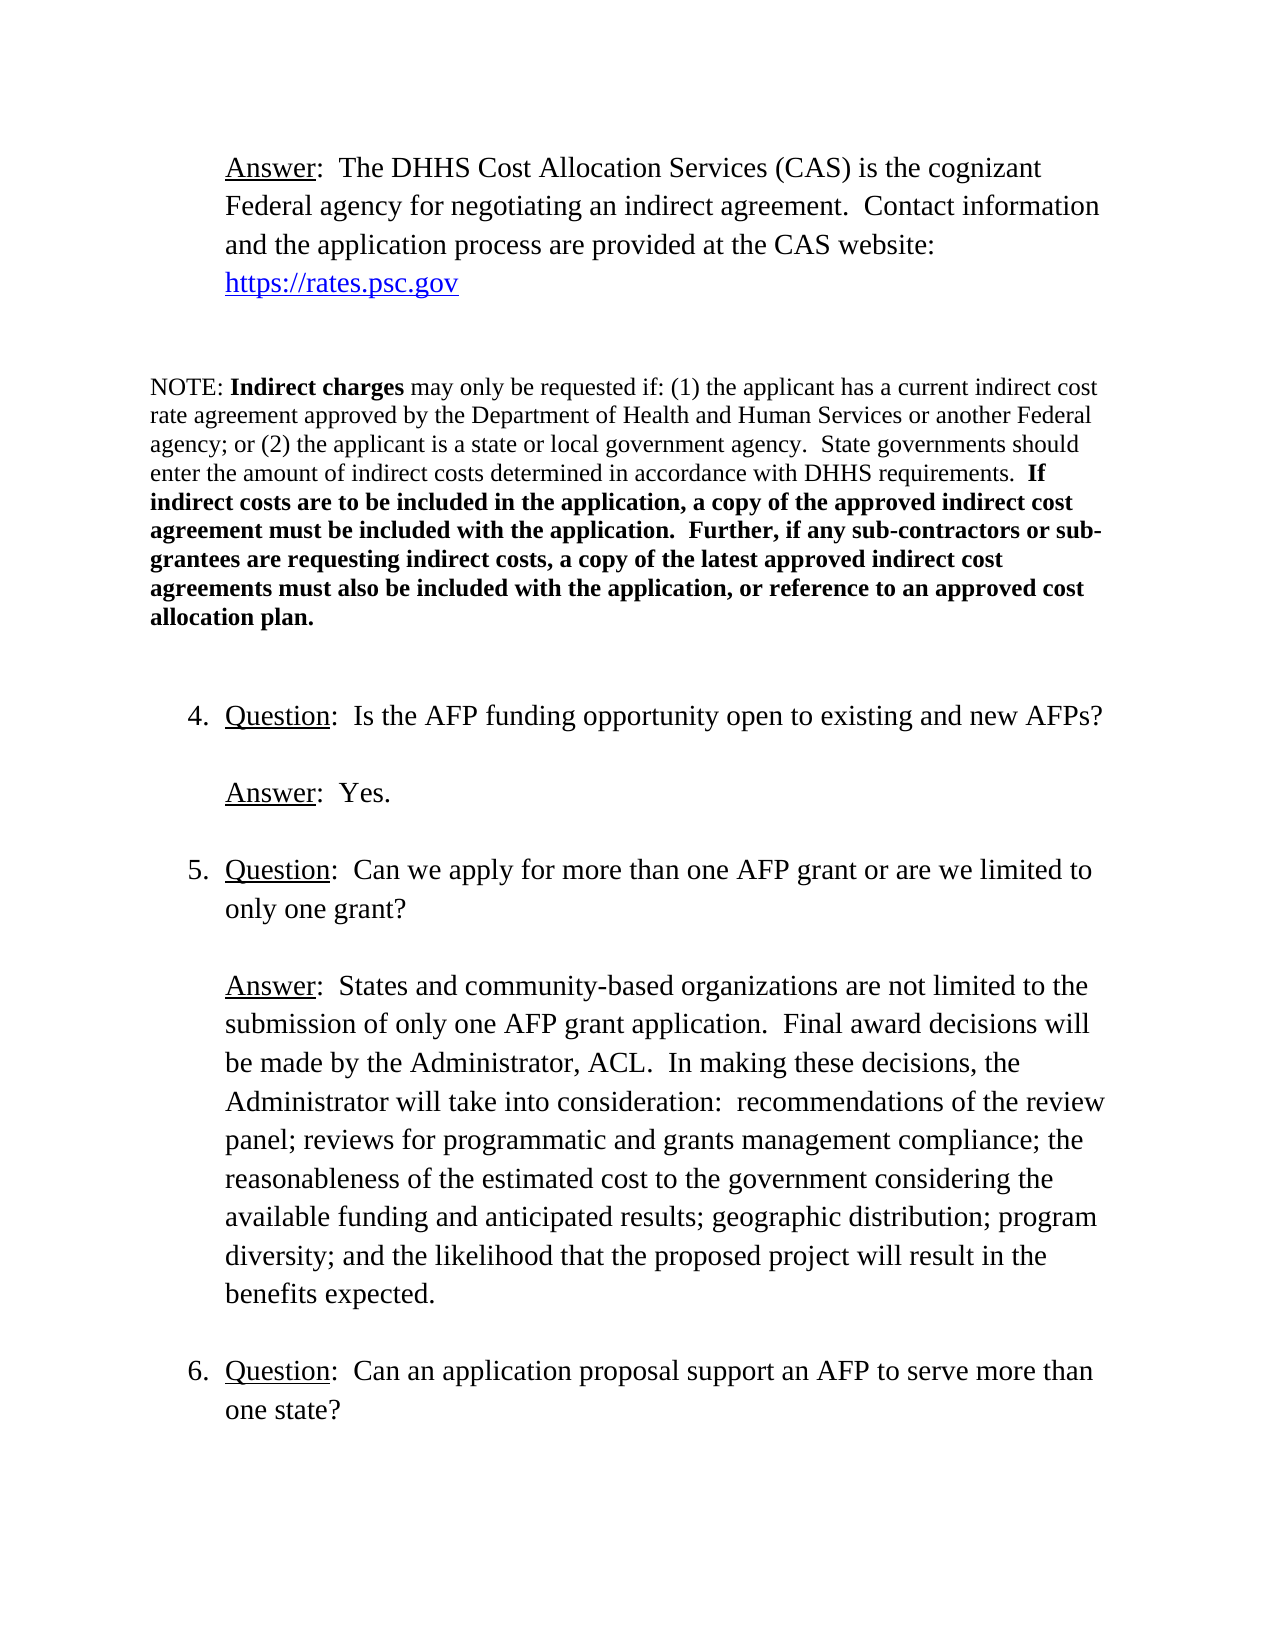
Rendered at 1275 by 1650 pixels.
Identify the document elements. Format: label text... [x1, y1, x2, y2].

text NOTE: Indirect charges may only be requested if: (1) the applicant has a current indirect cost rate agreement approved by the Department of Health and Human Services or another Federal agency; or (2) the applicant is a state or local government agency. State governments should enter the amount of indirect costs determined in accordance with DHHS requirements. If indirect costs are to be included in the application, a copy of the approved indirect cost agreement must be included with the application. Further, if any sub-contractors or sub-grantees are requesting indirect costs, a copy of the latest approved indirect cost agreements must also be included with the application, or reference to an approved cost allocation plan. [150, 372, 1125, 631]
list Question: Is the AFP funding opportunity open to existing and new AFPs? [187, 698, 1125, 732]
list Answer: Yes. [225, 775, 1125, 809]
list Answer: States and community-based organizations are not limited to the submission of only one AFP grant application. Final award decisions will be made by the Administrator, ACL. In making these decisions, the Administrator will take into consideration: recommendations of the review panel; reviews for programmatic and grants management compliance; the reasonableness of the estimated cost to the government considering the available funding and anticipated results; geographic distribution; program diversity; and the likelihood that the proposed project will result in the benefits expected. [225, 968, 1125, 1310]
list Question: Can we apply for more than one AFP grant or are we limited to only one grant? [187, 852, 1125, 924]
list Question: Can an application proposal support an AFP to serve more than one state? [187, 1353, 1125, 1426]
list Answer: The DHHS Cost Allocation Services (CAS) is the cognizant Federal agency for negotiating an indirect agreement. Contact information and the application process are provided at the CAS website: https://rates.psc.gov [225, 150, 1125, 299]
